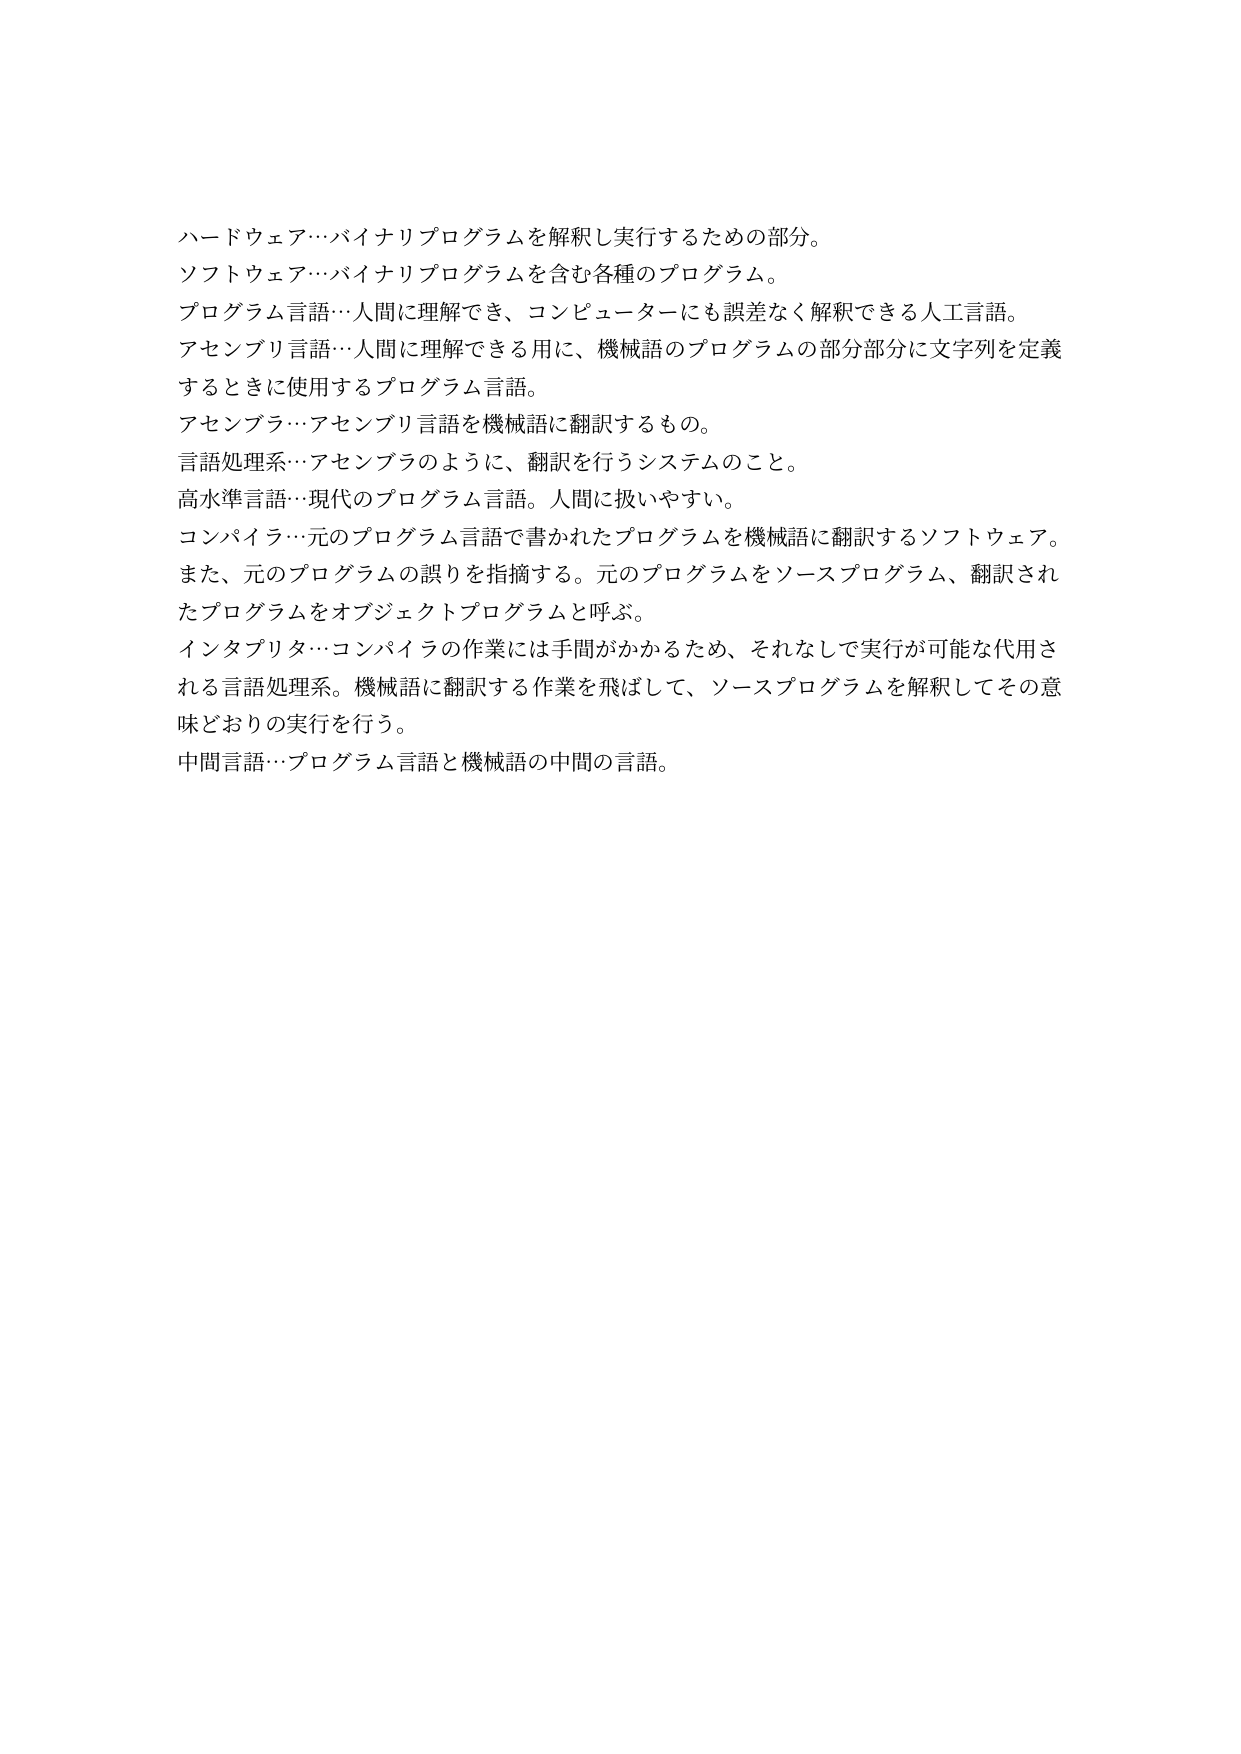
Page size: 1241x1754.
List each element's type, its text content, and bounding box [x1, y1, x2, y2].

text コンパイラ…元のプログラム言語で書かれたプログラムを機械語に翻訳するソフトウェア。 [177, 517, 1063, 554]
text 高水準言語…現代のプログラム言語。人間に扱いやすい。 [177, 479, 1063, 517]
text アセンブリ言語…人間に理解できる用に、機械語のプログラムの部分部分に文字列を定義するときに使用するプログラム言語。 [177, 329, 1063, 404]
text アセンブラ…アセンブリ言語を機械語に翻訳するもの。 [177, 404, 1063, 442]
text ハードウェア…バイナリプログラムを解釈し実行するための部分。 [177, 217, 1063, 254]
text ソフトウェア…バイナリプログラムを含む各種のプログラム。 [177, 254, 1063, 292]
text 言語処理系…アセンブラのように、翻訳を行うシステムのこと。 [177, 442, 1063, 479]
text プログラム言語…人間に理解でき、コンピューターにも誤差なく解釈できる人工言語。 [177, 292, 1063, 329]
text また、元のプログラムの誤りを指摘する。元のプログラムをソースプログラム、翻訳されたプログラムをオブジェクトプログラムと呼ぶ。 [177, 554, 1063, 629]
text インタプリタ…コンパイラの作業には手間がかかるため、それなしで実行が可能な代用される言語処理系。機械語に翻訳する作業を飛ばして、ソースプログラムを解釈してその意味どおりの実行を行う。 [177, 629, 1063, 742]
text 中間言語…プログラム言語と機械語の中間の言語。 [177, 742, 1063, 779]
